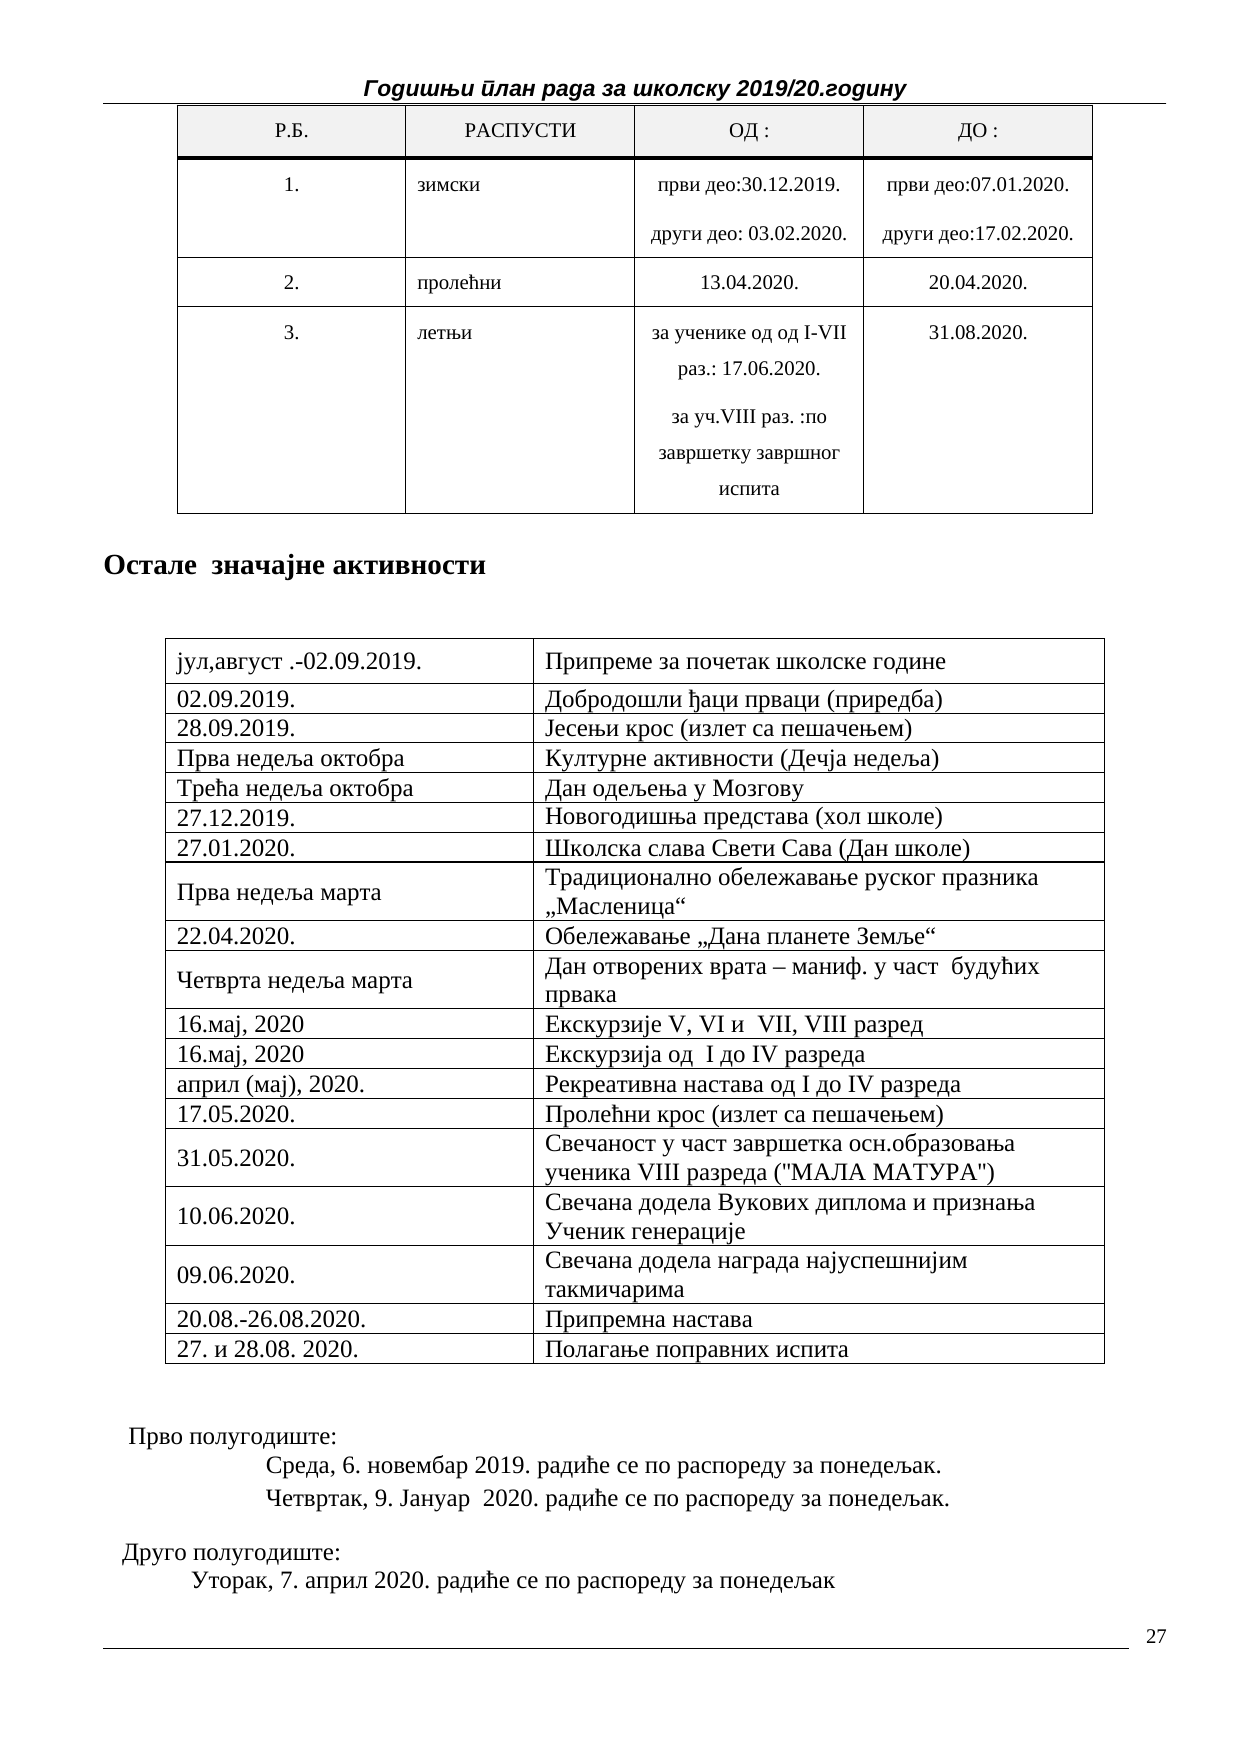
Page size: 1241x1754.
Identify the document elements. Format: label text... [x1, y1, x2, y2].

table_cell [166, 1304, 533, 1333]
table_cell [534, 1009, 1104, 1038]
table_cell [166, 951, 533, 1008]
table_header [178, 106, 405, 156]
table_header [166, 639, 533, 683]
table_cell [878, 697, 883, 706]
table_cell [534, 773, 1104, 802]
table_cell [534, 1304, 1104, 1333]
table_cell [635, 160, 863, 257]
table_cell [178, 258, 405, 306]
text Остале значајне активности [103, 547, 1166, 581]
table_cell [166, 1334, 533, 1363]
text Уторак, 7. април 2020. радиће се по распореду за понедељак [103, 1566, 1166, 1594]
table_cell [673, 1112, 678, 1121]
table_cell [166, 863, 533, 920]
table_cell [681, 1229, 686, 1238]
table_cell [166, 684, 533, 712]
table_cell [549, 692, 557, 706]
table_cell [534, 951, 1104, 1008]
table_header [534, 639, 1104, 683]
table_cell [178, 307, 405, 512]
list Среда, 6. новембар 2019. радиће се по распореду за понедељак. [191, 1450, 1166, 1479]
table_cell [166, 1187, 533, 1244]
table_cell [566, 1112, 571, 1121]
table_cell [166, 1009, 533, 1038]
text Друго полугодиште: [103, 1537, 1166, 1566]
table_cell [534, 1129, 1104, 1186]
list Четвртак, 9. Јануар 2020. радиће се по распореду за понедељак. [191, 1483, 1166, 1512]
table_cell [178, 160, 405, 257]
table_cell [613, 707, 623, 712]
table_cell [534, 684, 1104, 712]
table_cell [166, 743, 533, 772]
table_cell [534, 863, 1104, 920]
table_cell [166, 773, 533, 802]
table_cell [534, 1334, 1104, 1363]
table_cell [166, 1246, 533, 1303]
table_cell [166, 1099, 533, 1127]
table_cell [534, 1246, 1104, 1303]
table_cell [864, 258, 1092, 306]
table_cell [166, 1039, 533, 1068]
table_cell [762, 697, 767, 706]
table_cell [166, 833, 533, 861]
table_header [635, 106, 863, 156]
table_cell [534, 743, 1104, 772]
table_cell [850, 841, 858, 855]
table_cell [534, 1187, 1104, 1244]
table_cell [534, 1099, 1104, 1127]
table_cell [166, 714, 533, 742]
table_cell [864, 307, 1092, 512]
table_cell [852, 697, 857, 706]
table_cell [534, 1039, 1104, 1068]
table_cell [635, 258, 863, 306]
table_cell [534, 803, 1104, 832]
text Прво полугодиште: [103, 1421, 1166, 1450]
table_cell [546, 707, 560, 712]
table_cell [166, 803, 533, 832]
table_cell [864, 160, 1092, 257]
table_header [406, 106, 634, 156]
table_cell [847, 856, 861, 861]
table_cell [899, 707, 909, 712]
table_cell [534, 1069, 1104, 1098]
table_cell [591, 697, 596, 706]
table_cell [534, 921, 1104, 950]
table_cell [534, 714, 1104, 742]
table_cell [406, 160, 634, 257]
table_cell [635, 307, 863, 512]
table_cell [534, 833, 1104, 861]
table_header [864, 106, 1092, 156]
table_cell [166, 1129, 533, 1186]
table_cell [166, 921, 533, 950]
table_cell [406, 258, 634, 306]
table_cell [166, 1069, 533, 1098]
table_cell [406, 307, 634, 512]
